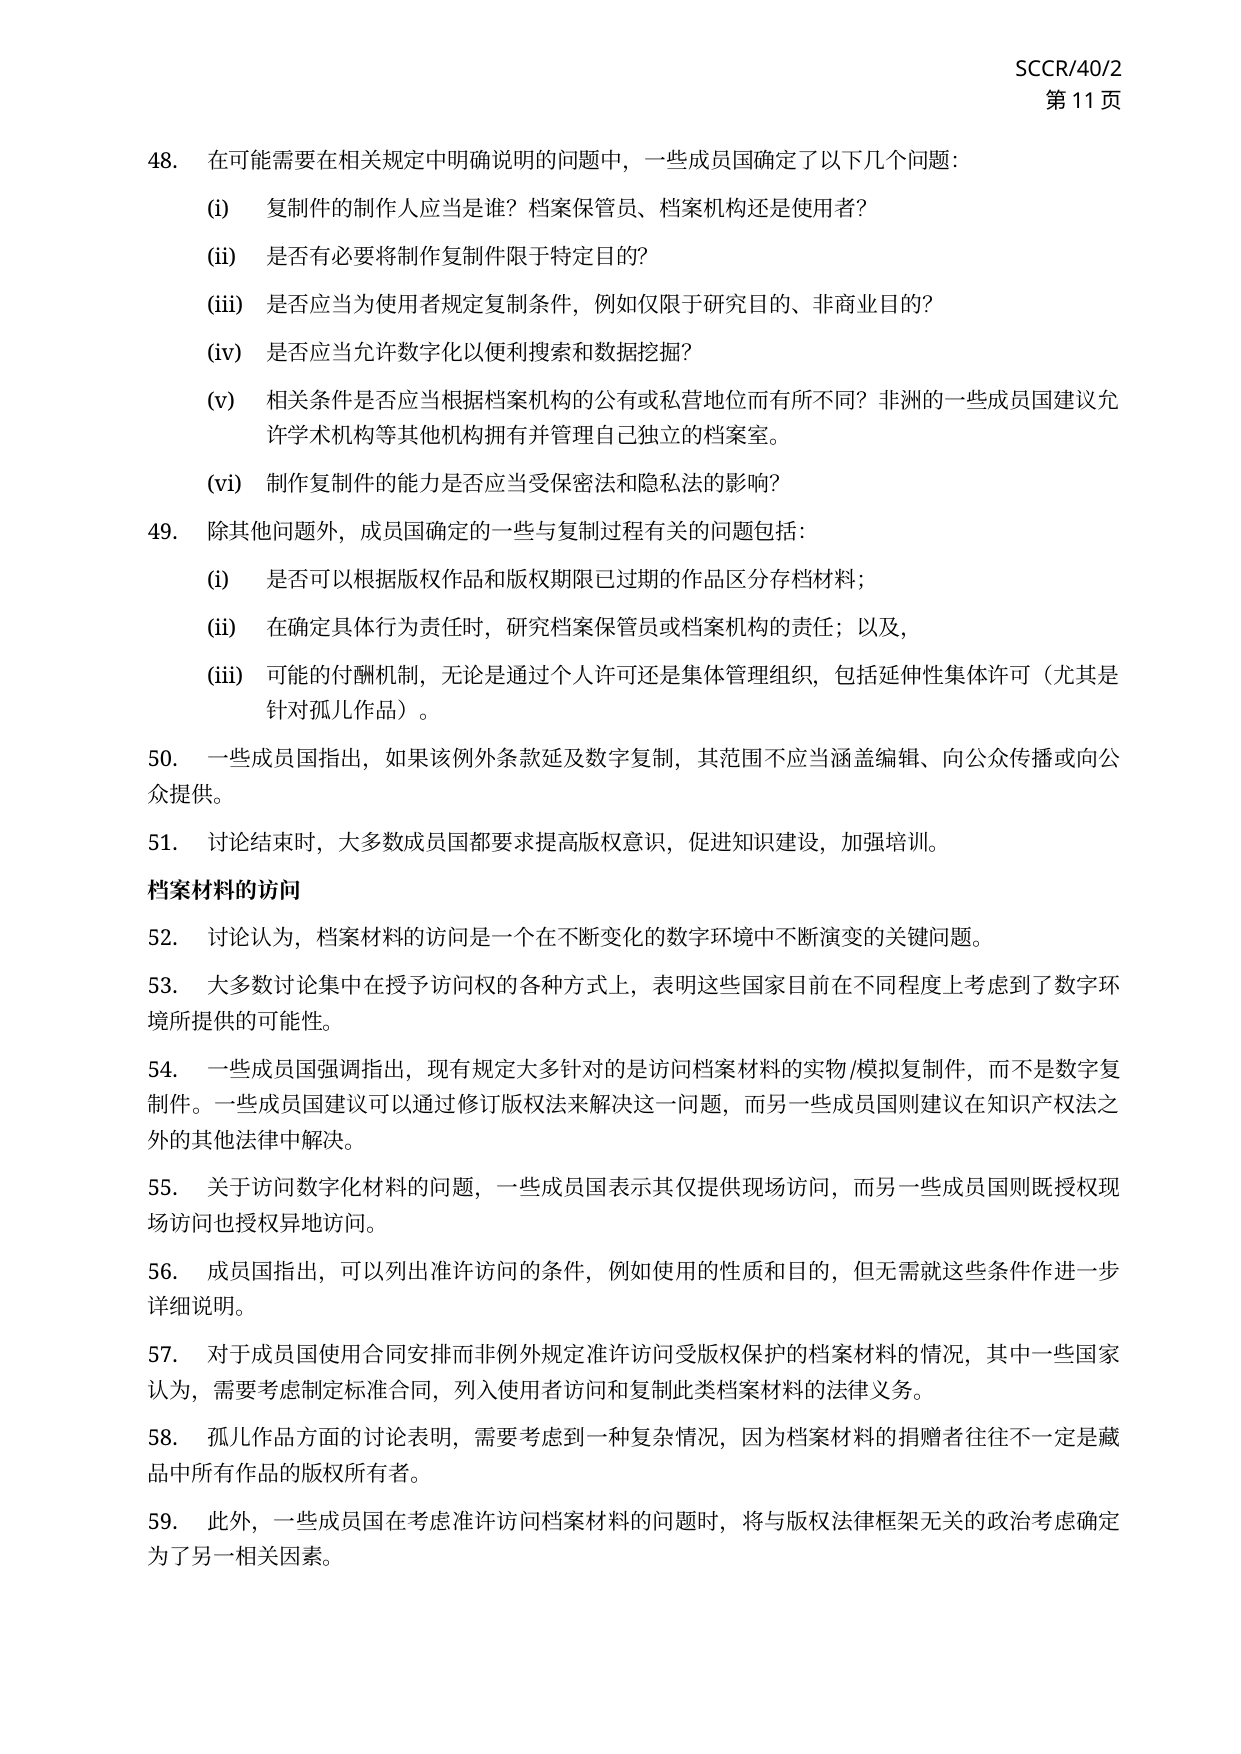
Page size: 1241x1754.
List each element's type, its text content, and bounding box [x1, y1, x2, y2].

list 孤儿作品方面的讨论表明，需要考虑到一种复杂情况，因为档案材料的捐赠者往往不一定是藏品中所有作品的版权所有者。 [148, 1417, 1122, 1488]
list 在可能需要在相关规定中明确说明的问题中，一些成员国确定了以下几个问题： [148, 140, 1122, 175]
text 档案材料的访问 [148, 869, 1122, 904]
list 制作复制件的能力是否应当受保密法和隐私法的影响？ [207, 463, 1122, 498]
list 讨论结束时，大多数成员国都要求提高版权意识，促进知识建设，加强培训。 [148, 821, 1122, 856]
list 是否应当为使用者规定复制条件，例如仅限于研究目的、非商业目的？ [207, 283, 1122, 319]
list 是否有必要将制作复制件限于特定目的？ [207, 236, 1122, 271]
list 是否应当允许数字化以便利搜索和数据挖掘？ [207, 331, 1122, 367]
list 成员国指出，可以列出准许访问的条件，例如使用的性质和目的，但无需就这些条件作进一步详细说明。 [148, 1250, 1122, 1321]
list 除其他问题外，成员国确定的一些与复制过程有关的问题包括： [148, 511, 1122, 546]
list 大多数讨论集中在授予访问权的各种方式上，表明这些国家目前在不同程度上考虑到了数字环境所提供的可能性。 [148, 965, 1122, 1036]
list 一些成员国强调指出，现有规定大多针对的是访问档案材料的实物/模拟复制件，而不是数字复制件。一些成员国建议可以通过修订版权法来解决这一问题，而另一些成员国则建议在知识产权法之外的其他法律中解决。 [148, 1048, 1122, 1154]
list 是否可以根据版权作品和版权期限已过期的作品区分存档材料； [207, 558, 1122, 594]
list 在确定具体行为责任时，研究档案保管员或档案机构的责任；以及， [207, 606, 1122, 642]
list 一些成员国指出，如果该例外条款延及数字复制，其范围不应当涵盖编辑、向公众传播或向公众提供。 [148, 738, 1122, 808]
list 对于成员国使用合同安排而非例外规定准许访问受版权保护的档案材料的情况，其中一些国家认为，需要考虑制定标准合同，列入使用者访问和复制此类档案材料的法律义务。 [148, 1333, 1122, 1404]
list 此外，一些成员国在考虑准许访问档案材料的问题时，将与版权法律框架无关的政治考虑确定为了另一相关因素。 [148, 1500, 1122, 1571]
list 关于访问数字化材料的问题，一些成员国表示其仅提供现场访问，而另一些成员国则既授权现场访问也授权异地访问。 [148, 1167, 1122, 1238]
list 相关条件是否应当根据档案机构的公有或私营地位而有所不同？非洲的一些成员国建议允许学术机构等其他机构拥有并管理自己独立的档案室。 [207, 379, 1122, 450]
list 可能的付酬机制，无论是通过个人许可还是集体管理组织，包括延伸性集体许可（尤其是针对孤儿作品）。 [207, 654, 1122, 725]
list 讨论认为，档案材料的访问是一个在不断变化的数字环境中不断演变的关键问题。 [148, 917, 1122, 952]
list 复制件的制作人应当是谁？档案保管员、档案机构还是使用者？ [207, 188, 1122, 223]
